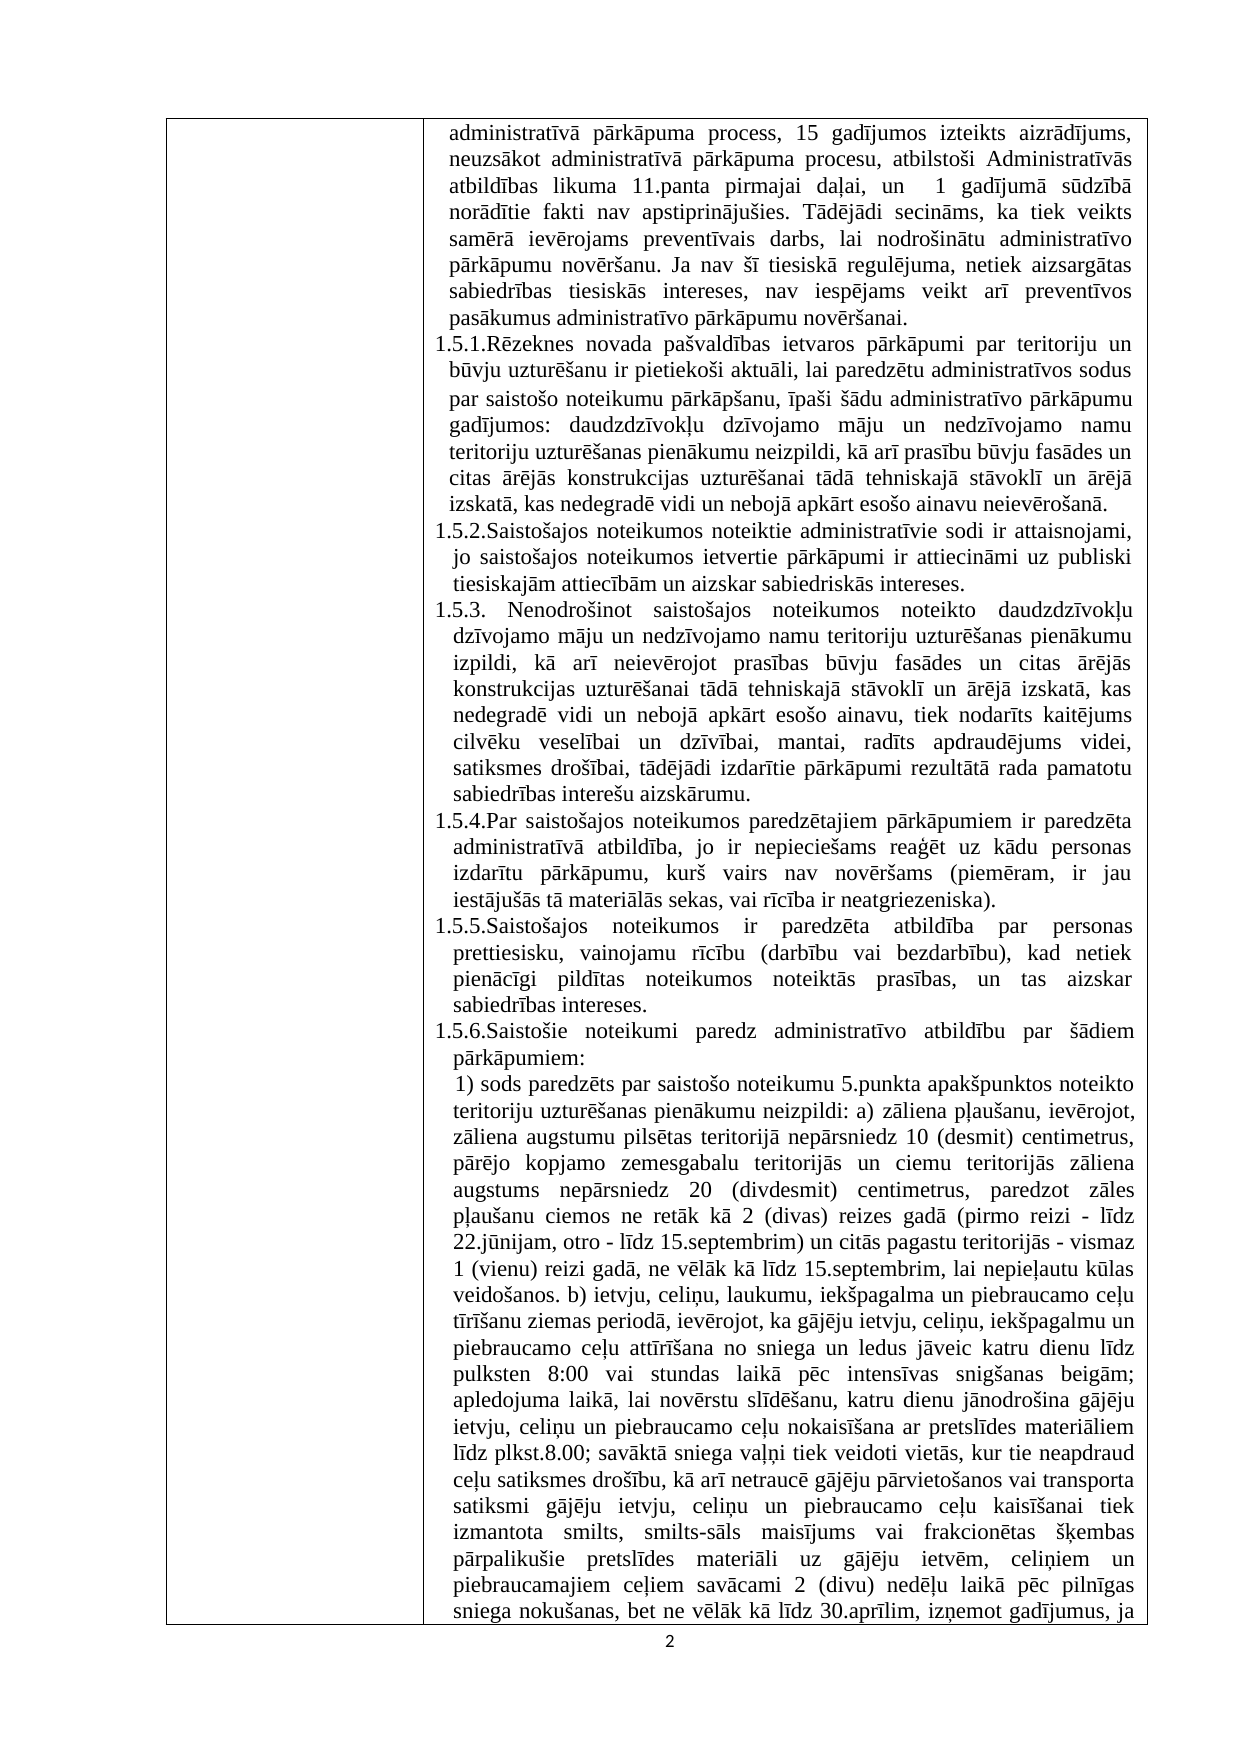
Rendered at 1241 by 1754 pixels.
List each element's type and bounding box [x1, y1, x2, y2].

table_cell [167, 119, 423, 1624]
table_cell [424, 119, 1147, 1624]
